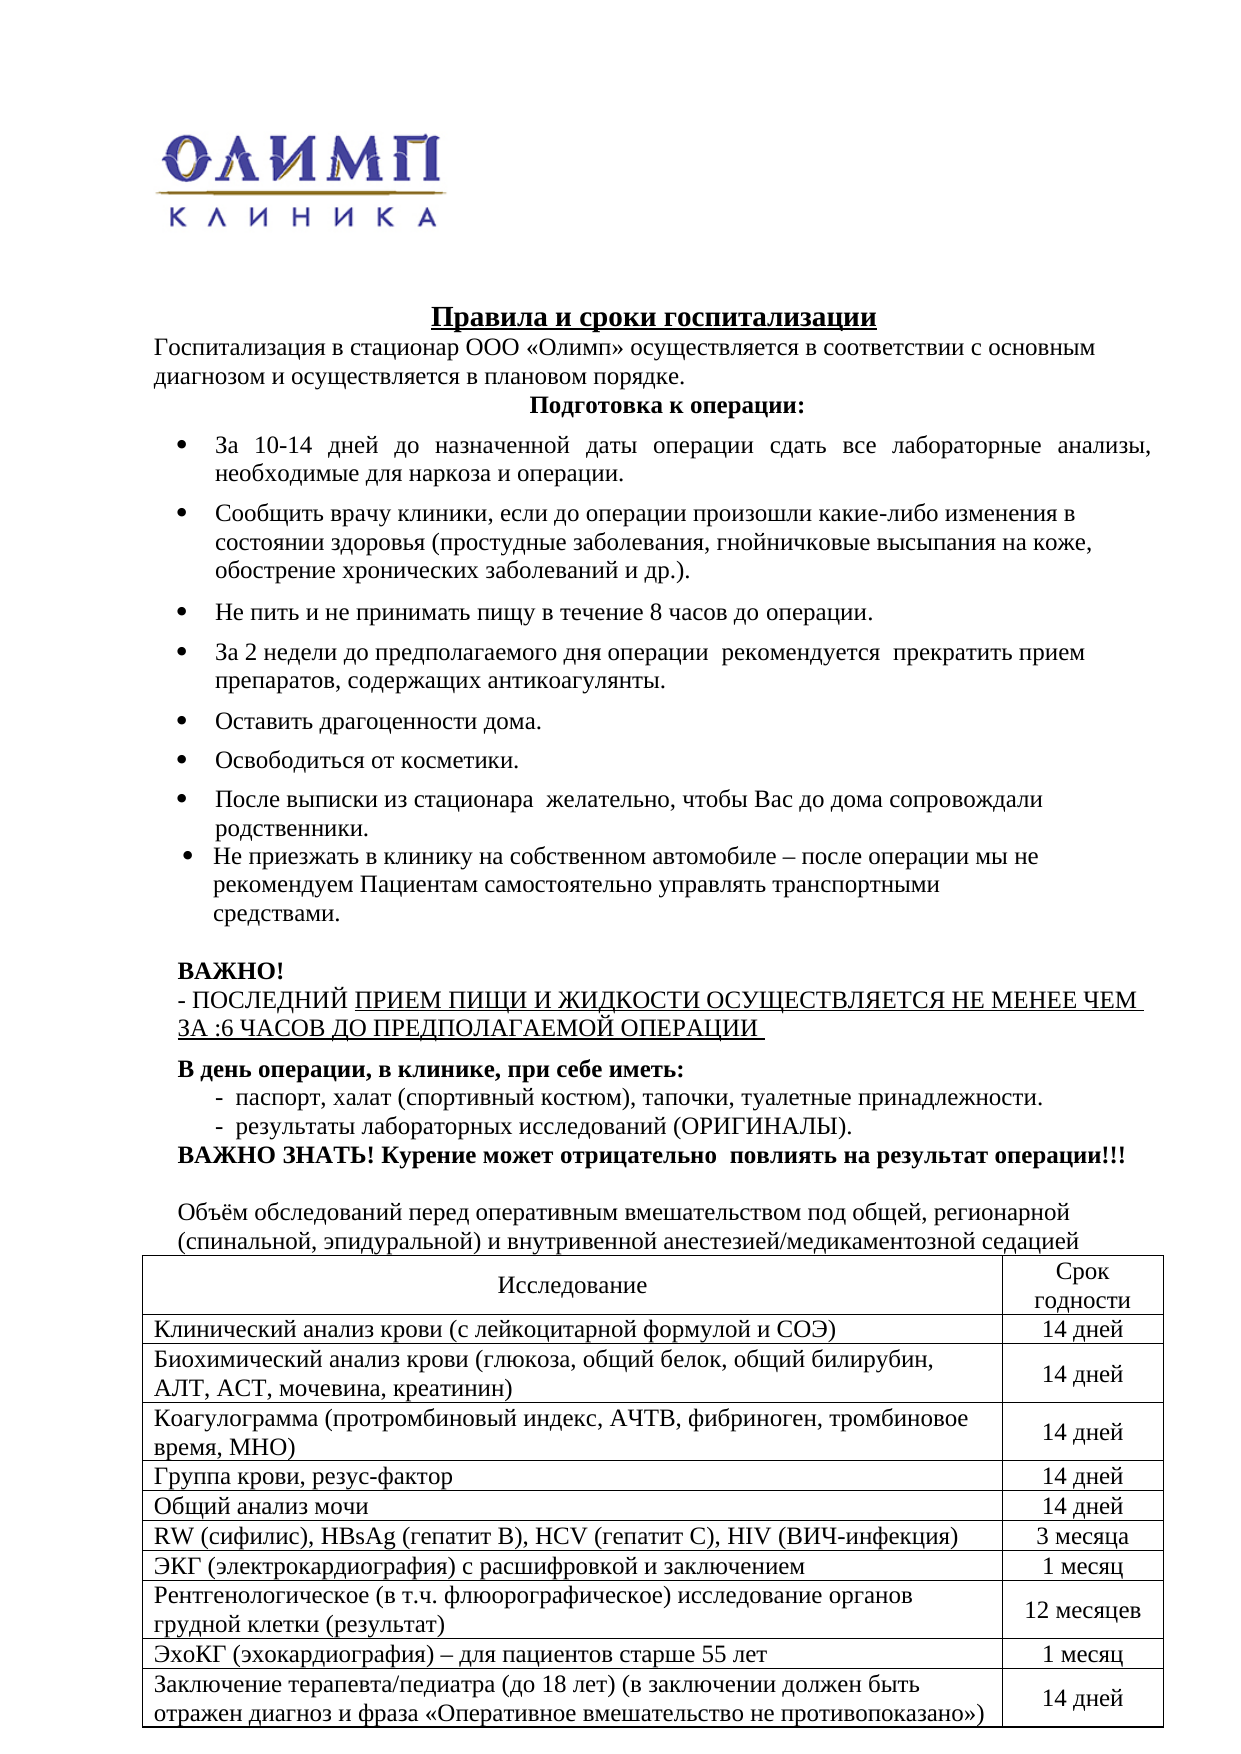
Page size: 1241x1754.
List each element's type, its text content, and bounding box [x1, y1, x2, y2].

text ВАЖНО! [177, 956, 1154, 985]
text Госпитализация в стационар ООО «Олимп» осуществляется в соответствии с основным диагнозом и осуществляется в плановом порядке. [154, 332, 1154, 390]
text Правила и сроки госпитализации [154, 299, 1154, 332]
table_cell 1 месяц [1003, 1639, 1163, 1668]
table_header Исследование [143, 1256, 1002, 1313]
text  За 10-14 дней до назначенной даты операции сдать все лабораторные анализы, необходимые для наркоза и операции. [177, 431, 1158, 487]
picture [153, 58, 451, 299]
table_cell 14 дней [1003, 1344, 1163, 1402]
table_cell Клинический анализ крови (с лейкоцитарной формулой и СОЭ) [143, 1315, 1002, 1343]
table_cell Биохимический анализ крови (глюкоза, общий белок, общий билирубин, АЛТ, АСТ, мочевина, креатинин) [143, 1344, 1002, 1402]
table_cell 12 месяцев [1003, 1581, 1163, 1638]
text В день операции, в клинике, при себе иметь: [177, 1055, 1154, 1083]
table_header Срок годности [1003, 1256, 1163, 1313]
text  Оставить драгоценности дома.  Освободиться от косметики. [177, 706, 549, 774]
text  За 2 недели до предполагаемого дня операции рекомендуется прекратить прием препаратов, содержащих антикоагулянты. [177, 637, 1090, 694]
table_cell 14 дней [1003, 1315, 1163, 1343]
table_cell 14 дней [1003, 1403, 1163, 1460]
text - ПОСЛЕДНИЙ ПРИЕМ ПИЩИ И ЖИДКОСТИ ОСУЩЕСТВЛЯЕТСЯ НЕ МЕНЕЕ ЧЕМ ЗА :6 ЧАСОВ ДО ПРЕДПОЛАГАЕМОЙ ОПЕРАЦИИ [177, 985, 1154, 1042]
text Подготовка к операции: [529, 390, 1154, 419]
table_cell Группа крови, резус-фактор [143, 1461, 1002, 1490]
table_cell ЭКГ (электрокардиография) с расшифровкой и заключением [143, 1551, 1002, 1579]
table_cell Рентгенологическое (в т.ч. флюорографическое) исследование органов грудной клетки (результат) [143, 1581, 1002, 1638]
table_cell Общий анализ мочи [143, 1491, 1002, 1520]
table_cell RW (сифилис), HBsAg (гепатит В), HCV (гепатит С), HIV (ВИЧ-инфекция) [143, 1521, 1002, 1550]
table_cell 14 дней [1003, 1491, 1163, 1520]
text - паспорт, халат (спортивный костюм), тапочки, туалетные принадлежности. - результаты лабораторных исследований (ОРИГИНАЛЫ). [215, 1083, 1049, 1140]
table_cell 14 дней [1003, 1461, 1163, 1490]
table_cell ЭхоКГ (эхокардиография) – для пациентов старше 55 лет [143, 1639, 1002, 1668]
list Не приезжать в клинику на собственном автомобиле – после операции мы не рекомендуем Пациентам самостоятельно управлять транспортными средствами. [183, 842, 1049, 927]
table_cell 1 месяц [1003, 1551, 1163, 1579]
table_cell Коагулограмма (протромбиновый индекс, АЧТВ, фибриноген, тромбиновое время, МНО) [143, 1403, 1002, 1460]
table_cell 14 дней [1003, 1669, 1163, 1726]
text  Сообщить врачу клиники, если до операции произошли какие-либо изменения в состоянии здоровья (простудные заболевания, гнойничковые высыпания на коже, обострение хронических заболеваний и др.). [177, 499, 1098, 584]
text  Не пить и не принимать пищу в течение 8 часов до операции. [177, 597, 1154, 626]
text  После выписки из стационара желательно, чтобы Вас до дома сопровождали родственники. [177, 785, 1049, 842]
table_cell Заключение терапевта/педиатра (до 18 лет) (в заключении должен быть отражен диагноз и фраза «Оперативное вмешательство не противопоказано») [143, 1669, 1002, 1726]
table_cell 3 месяца [1003, 1521, 1163, 1550]
text Объём обследований перед оперативным вмешательством под общей, регионарной (спинальной, эпидуральной) и внутривенной анестезией/медикаментозной седацией [177, 1197, 1154, 1255]
text ВАЖНО ЗНАТЬ! Курение может отрицательно повлиять на результат операции!!! [177, 1140, 1154, 1169]
